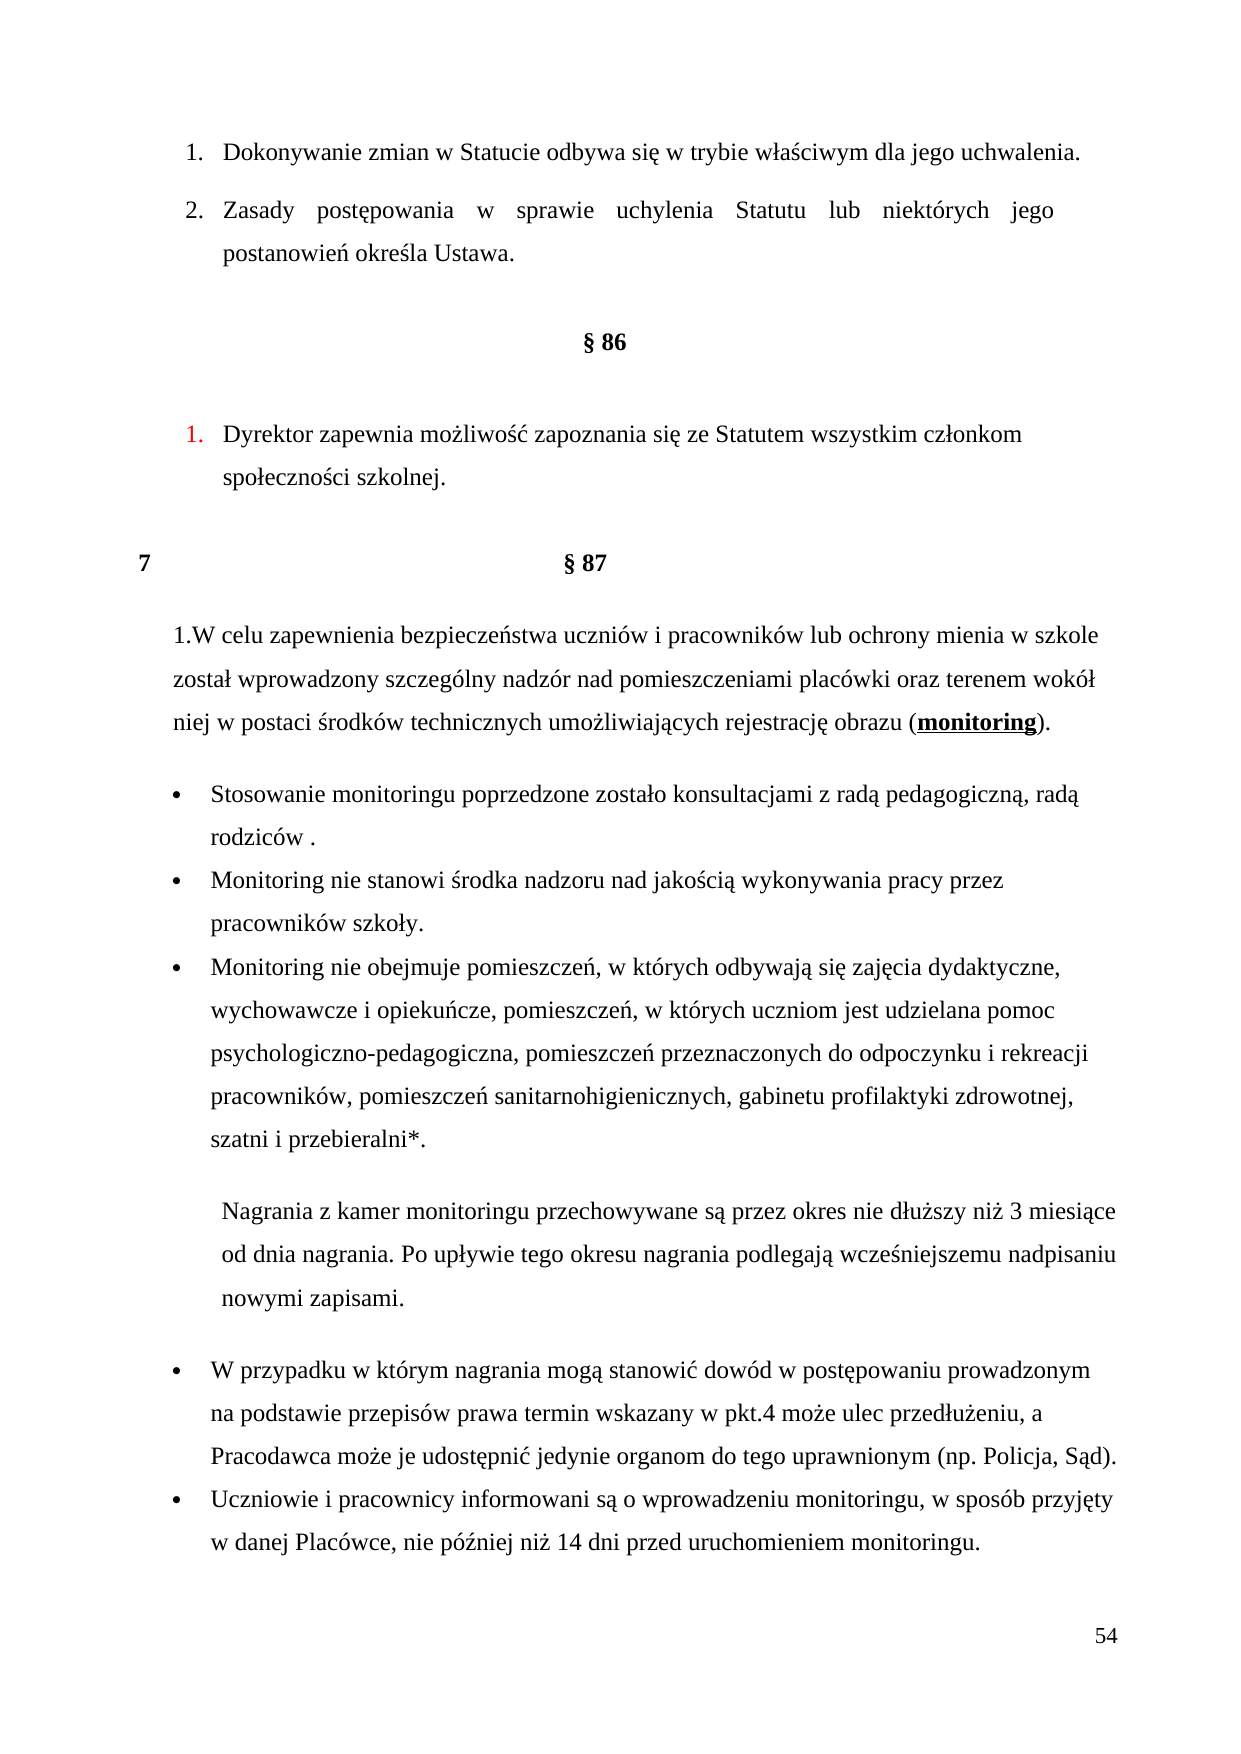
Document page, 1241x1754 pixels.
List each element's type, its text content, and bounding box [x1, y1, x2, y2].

list Nagrania z kamer monitoringu przechowywane są przez okres nie dłuższy niż 3 miesiące od dnia nagrania. Po upływie tego okresu nagrania podlegają wcześniejszemu nadpisaniu nowymi zapisami. [221, 1196, 1117, 1311]
list W przypadku w którym nagrania mogą stanowić dowód w postępowaniu prowadzonym na podstawie przepisów prawa termin wskazany w pkt.4 może ulec przedłużeniu, a Pracodawca może je udostępnić jedynie organom do tego uprawnionym (np. Policja, Sąd). [173, 1355, 1117, 1470]
list Monitoring nie obejmuje pomieszczeń, w których odbywają się zajęcia dydaktyczne, wychowawcze i opiekuńcze, pomieszczeń, w których uczniom jest udzielana pomoc psychologiczno-pedagogiczna, pomieszczeń przeznaczonych do odpoczynku i rekreacji pracowników, pomieszczeń sanitarnohigienicznych, gabinetu profilaktyki zdrowotnej, szatni i przebieralni*. [173, 952, 1117, 1153]
text 1.W celu zapewnienia bezpieczeństwa uczniów i pracowników lub ochrony mienia w szkole został wprowadzony szczególny nadzór nad pomieszczeniami placówki oraz terenem wokół niej w postaci środków technicznych umożliwiających rejestrację obrazu (monitoring). [173, 621, 1117, 736]
list Uczniowie i pracownicy informowani są o wprowadzeniu monitoringu, w sposób przyjęty w danej Placówce, nie później niż 14 dni przed uruchomieniem monitoringu. [173, 1484, 1117, 1556]
list Monitoring nie stanowi środka nadzoru nad jakością wykonywania pracy przez pracowników szkoły. [173, 865, 1117, 937]
list Stosowanie monitoringu poprzedzone zostało konsultacjami z radą pedagogiczną, radą rodziców . [173, 779, 1117, 851]
list Dyrektor zapewnia możliwość zapoznania się ze Statutem wszystkim członkom społeczności szkolnej. [185, 419, 1117, 491]
subtitle 7 § 87 [138, 505, 1071, 577]
list Dokonywanie zmian w Statucie odbywa się w trybie właściwym dla jego uchwalenia. [185, 137, 1117, 166]
list Zasady postępowania w sprawie uchylenia Statutu lub niektórych jego postanowień określa Ustawa. [185, 195, 1054, 267]
subtitle § 86 [583, 327, 1117, 356]
